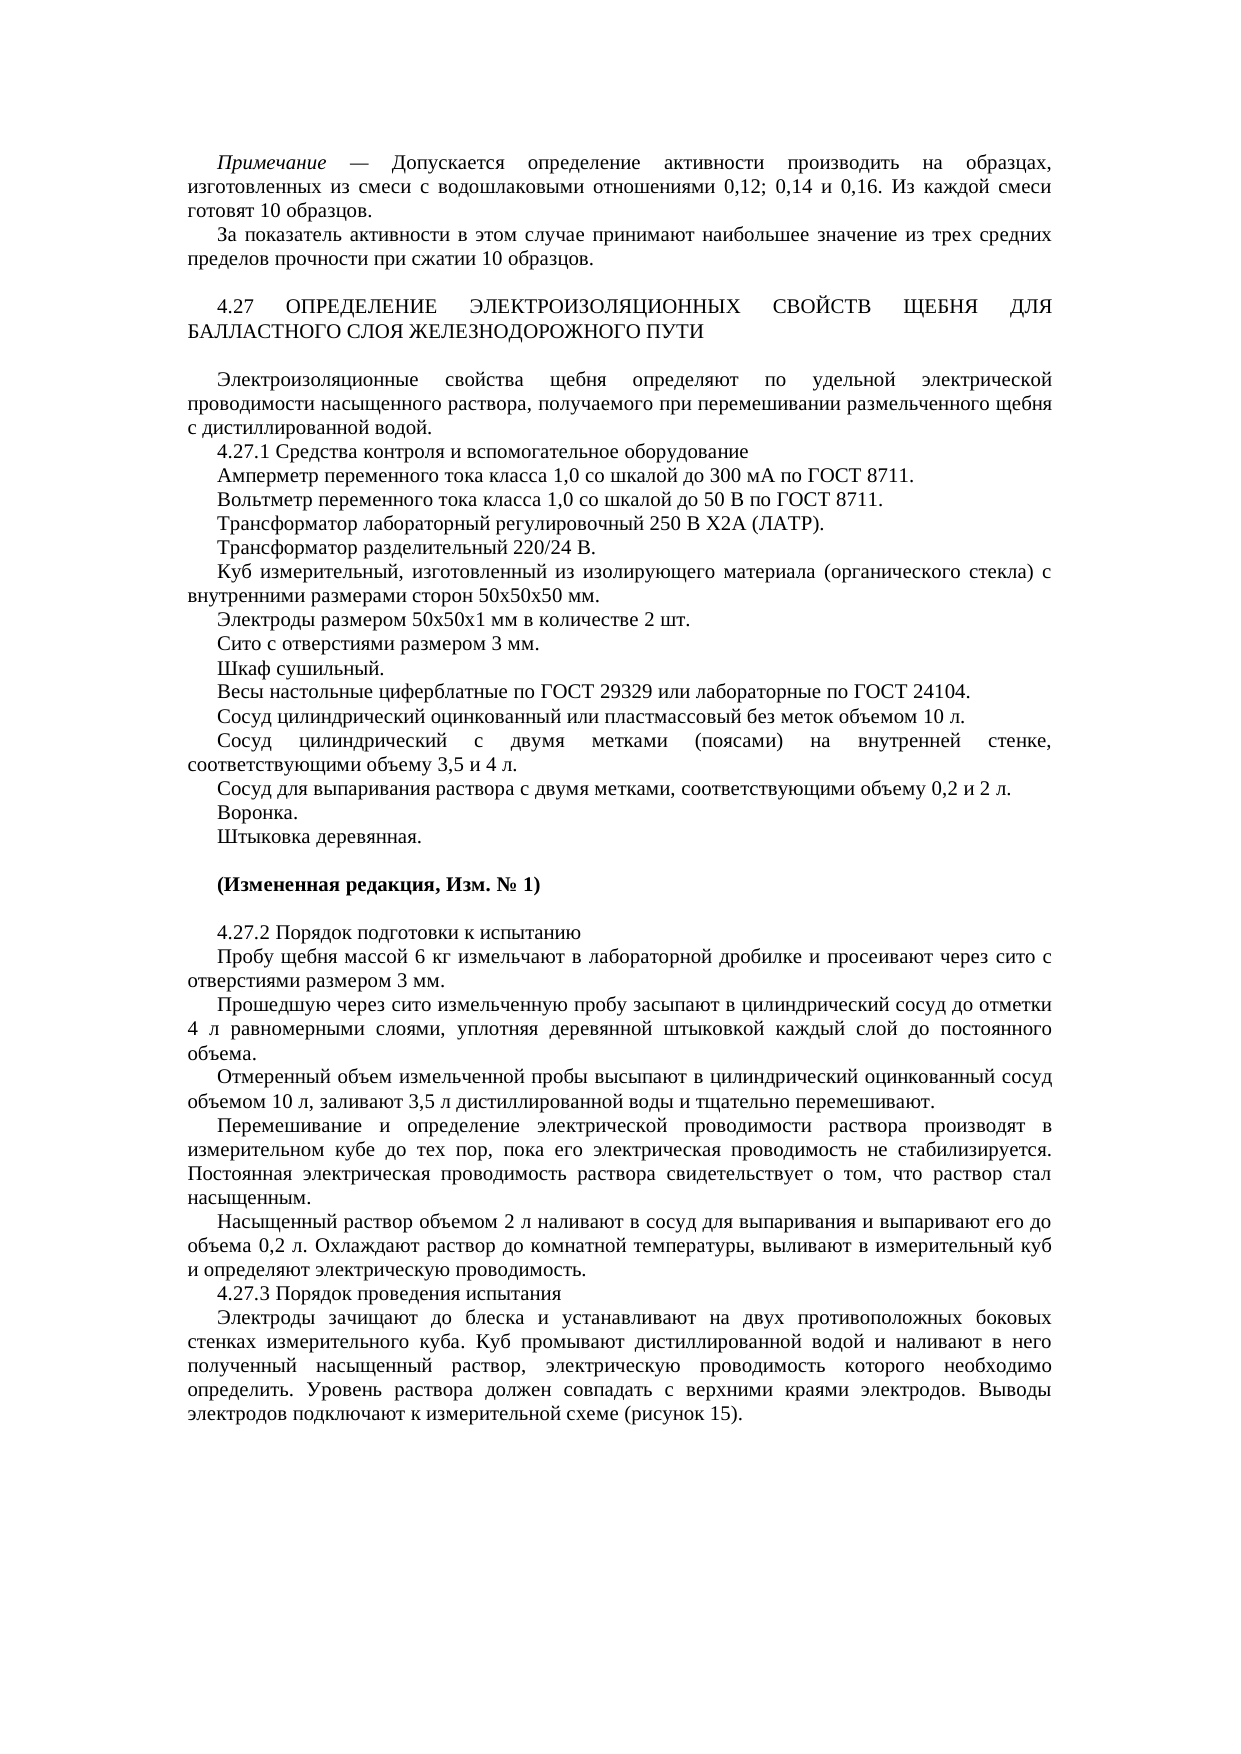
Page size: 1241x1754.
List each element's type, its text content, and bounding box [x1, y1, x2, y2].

text 4.27.3 Порядок проведения испытания [187, 1281, 1053, 1305]
text Отмеренный объем измельченной пробы высыпают в цилиндрический оцинкованный сосуд объемом 10 л, заливают 3,5 л дистиллированной воды и тщательно перемешивают. [187, 1064, 1053, 1112]
text Амперметр переменного тока класса 1,0 со шкалой до 300 мА по ГОСТ 8711. [187, 463, 1053, 487]
text Прошедшую через сито измельченную пробу засыпают в цилиндрический сосуд до отметки 4 л равномерными слоями, уплотняя деревянной штыковкой каждый слой до постоянного объема. [187, 992, 1053, 1064]
text Вольтметр переменного тока класса 1,0 со шкалой до 50 В по ГОСТ 8711. [187, 487, 1053, 511]
text Штыковка деревянная. [187, 824, 1053, 848]
text За показатель активности в этом случае принимают наибольшее значение из трех средних пределов прочности при сжатии 10 образцов. [187, 222, 1053, 270]
text Шкаф сушильный. [187, 655, 1053, 679]
text Насыщенный раствор объемом 2 л наливают в сосуд для выпаривания и выпаривают его до объема 0,2 л. Охлаждают раствор до комнатной температуры, выливают в измерительный куб и определяют электрическую проводимость. [187, 1209, 1053, 1281]
text Электроды зачищают до блеска и устанавливают на двух противоположных боковых стенках измерительного куба. Куб промывают дистиллированной водой и наливают в него полученный насыщенный раствор, электрическую проводимость которого необходимо определить. Уровень раствора должен совпадать с верхними краями электродов. Выводы электродов подключают к измерительной схеме (рисунок 15). [187, 1305, 1053, 1425]
text Куб измерительный, изготовленный из изолирующего материала (органического стекла) с внутренними размерами сторон 50х50х50 мм. [187, 559, 1053, 607]
text Примечание — Допускается определение активности производить на образцах, изготовленных из смеси с водошлаковыми отношениями 0,12; 0,14 и 0,16. Из каждой смеси готовят 10 образцов. [187, 150, 1053, 222]
text 4.27 ОПРЕДЕЛЕНИЕ ЭЛЕКТРОИЗОЛЯЦИОННЫХ СВОЙСТВ ЩЕБНЯ ДЛЯ БАЛЛАСТНОГО СЛОЯ ЖЕЛЕЗНОДОРОЖНОГО ПУТИ [187, 294, 1053, 342]
text Сосуд цилиндрический оцинкованный или пластмассовый без меток объемом 10 л. [187, 703, 1053, 727]
text Трансформатор разделительный 220/24 В. [187, 535, 1053, 559]
text Весы настольные циферблатные по ГОСТ 29329 или лабораторные по ГОСТ 24104. [187, 679, 1053, 703]
text (Измененная редакция, Изм. № 1) [187, 872, 1053, 896]
text Сосуд цилиндрический с двумя метками (поясами) на внутренней стенке, соответствующими объему 3,5 и 4 л. [187, 727, 1053, 776]
text 4.27.1 Средства контроля и вспомогательное оборудование [187, 439, 1053, 463]
text Пробу щебня массой 6 кг измельчают в лабораторной дробилке и просеивают через сито с отверстиями размером 3 мм. [187, 944, 1053, 992]
text Перемешивание и определение электрической проводимости раствора производят в измерительном кубе до тех пор, пока его электрическая проводимость не стабилизируется. Постоянная электрическая проводимость раствора свидетельствует о том, что раствор стал насыщенным. [187, 1112, 1053, 1209]
text Сосуд для выпаривания раствора с двумя метками, соответствующими объему 0,2 и 2 л. [187, 776, 1053, 800]
text Трансформатор лабораторный регулировочный 250 В Х2А (ЛАТР). [187, 511, 1053, 535]
text Воронка. [187, 800, 1053, 824]
text Сито с отверстиями размером 3 мм. [187, 631, 1053, 655]
text 4.27.2 Порядок подготовки к испытанию [187, 920, 1053, 944]
text Электроизоляционные свойства щебня определяют по удельной электрической проводимости насыщенного раствора, получаемого при перемешивании размельченного щебня с дистиллированной водой. [187, 367, 1053, 439]
text Электроды размером 50х50х1 мм в количестве 2 шт. [187, 607, 1053, 631]
